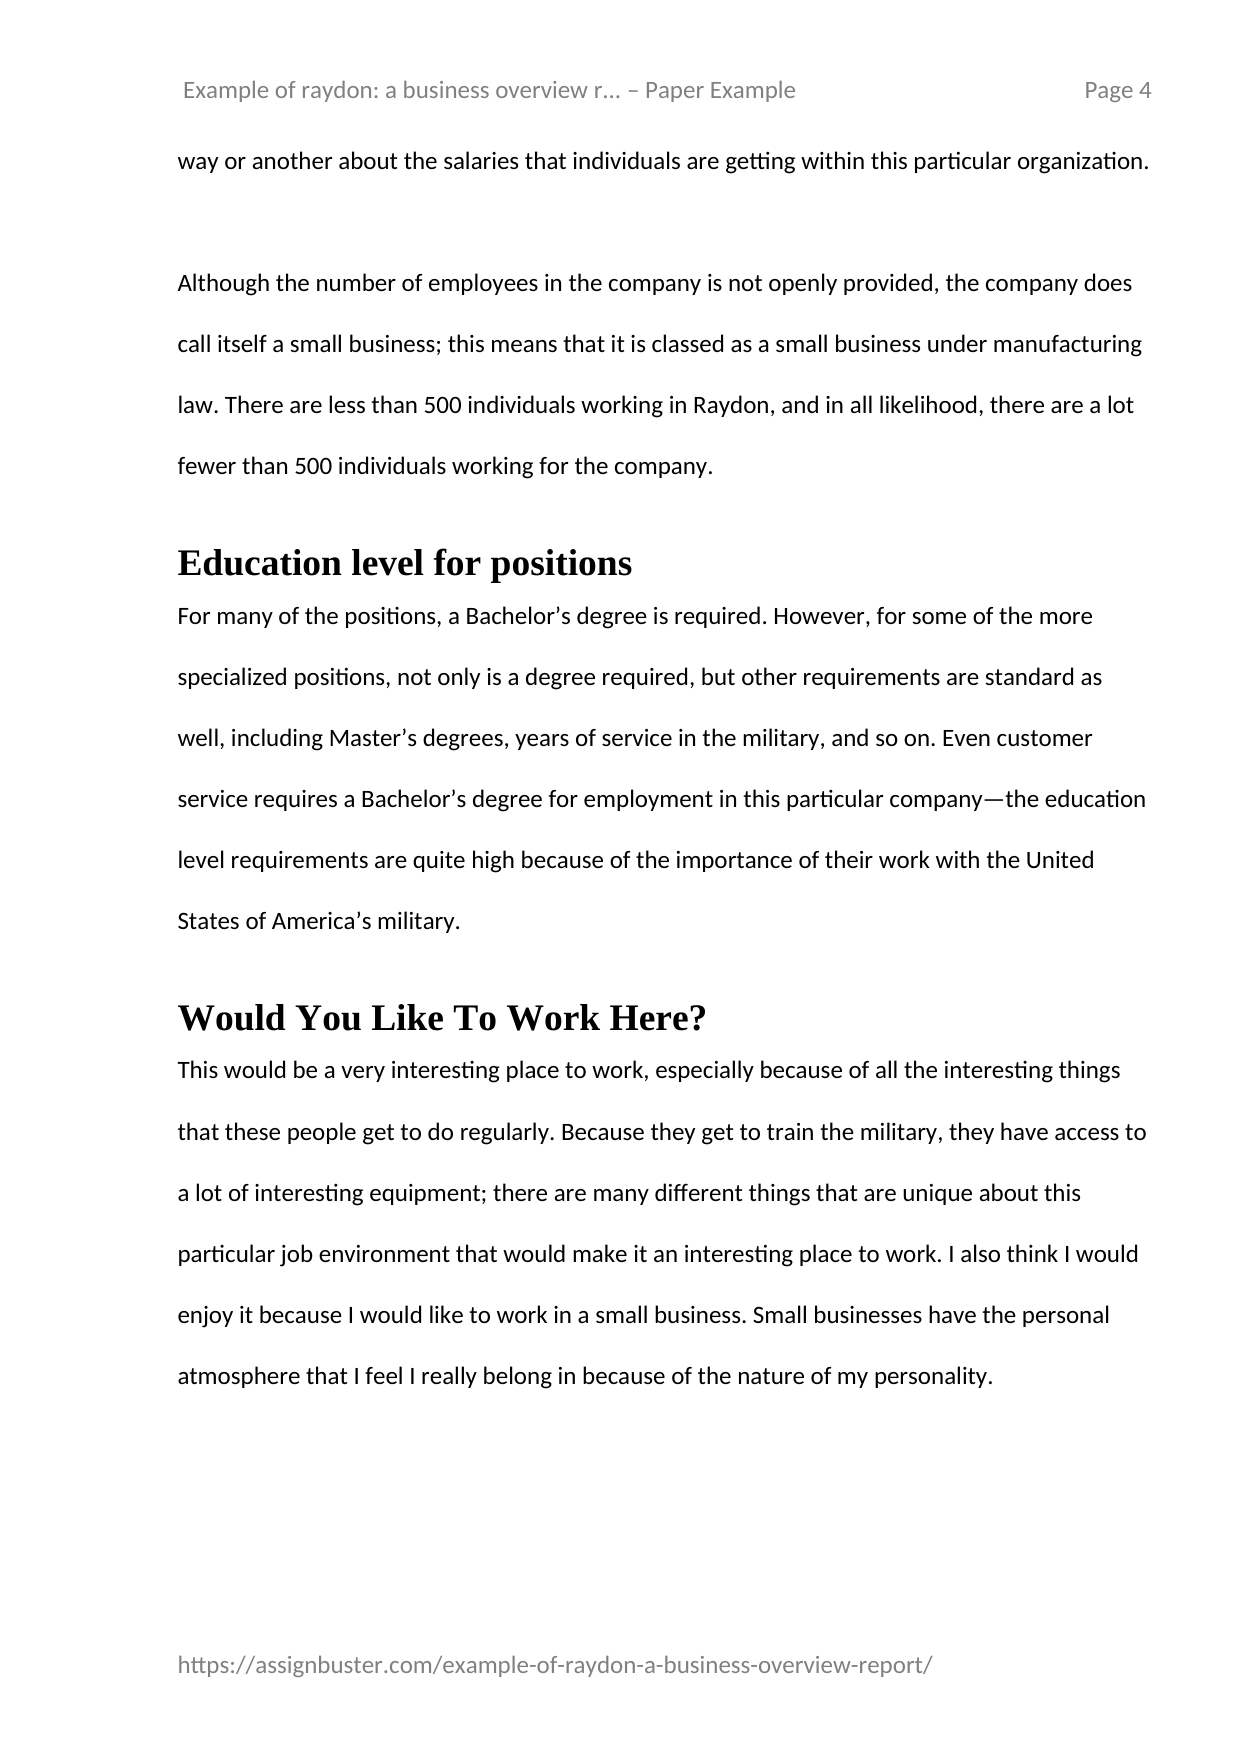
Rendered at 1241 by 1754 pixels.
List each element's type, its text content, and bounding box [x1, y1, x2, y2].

subtitle Would You Like To Work Here? [177, 996, 1152, 1039]
subtitle Education level for positions [177, 541, 1152, 584]
text For many of the positions, a Bachelor’s degree is required. However, for some of the more specialized positions, not only is a degree required, but other requirements are standard as well, including Master’s degrees, years of service in the military, and so on. Even customer service requires a Bachelor’s degree for employment in this particular company—the education level requirements are quite high because of the importance of their work with the United States of America’s military. [177, 600, 1152, 936]
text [177, 145, 1152, 481]
text This would be a very interesting place to work, especially because of all the interesting things that these people get to do regularly. Because they get to train the military, they have access to a lot of interesting equipment; there are many different things that are unique about this particular job environment that would make it an interesting place to work. I also think I would enjoy it because I would like to work in a small business. Small businesses have the personal atmosphere that I feel I really belong in because of the nature of my personality. [177, 1054, 1152, 1390]
